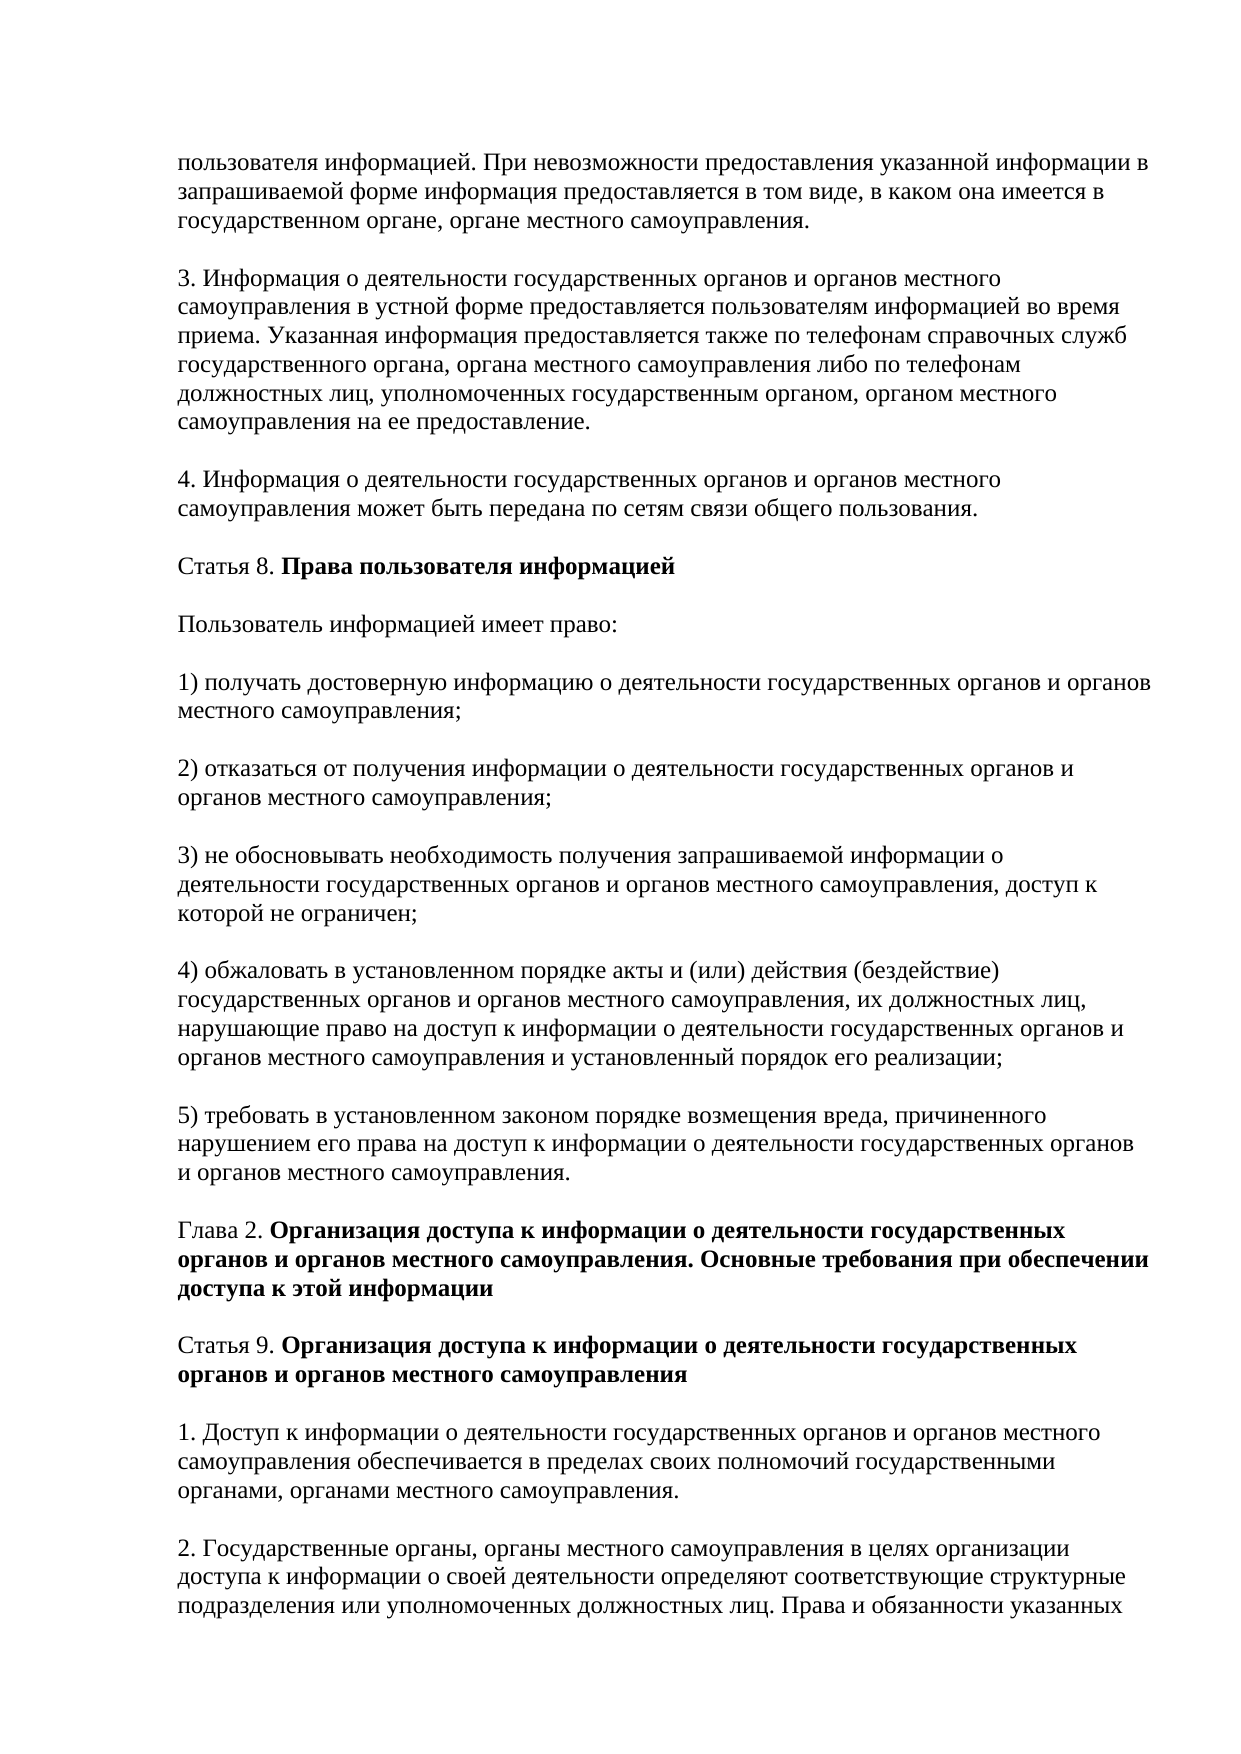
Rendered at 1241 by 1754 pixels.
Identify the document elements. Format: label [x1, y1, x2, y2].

table_cell [177, 118, 1152, 1619]
